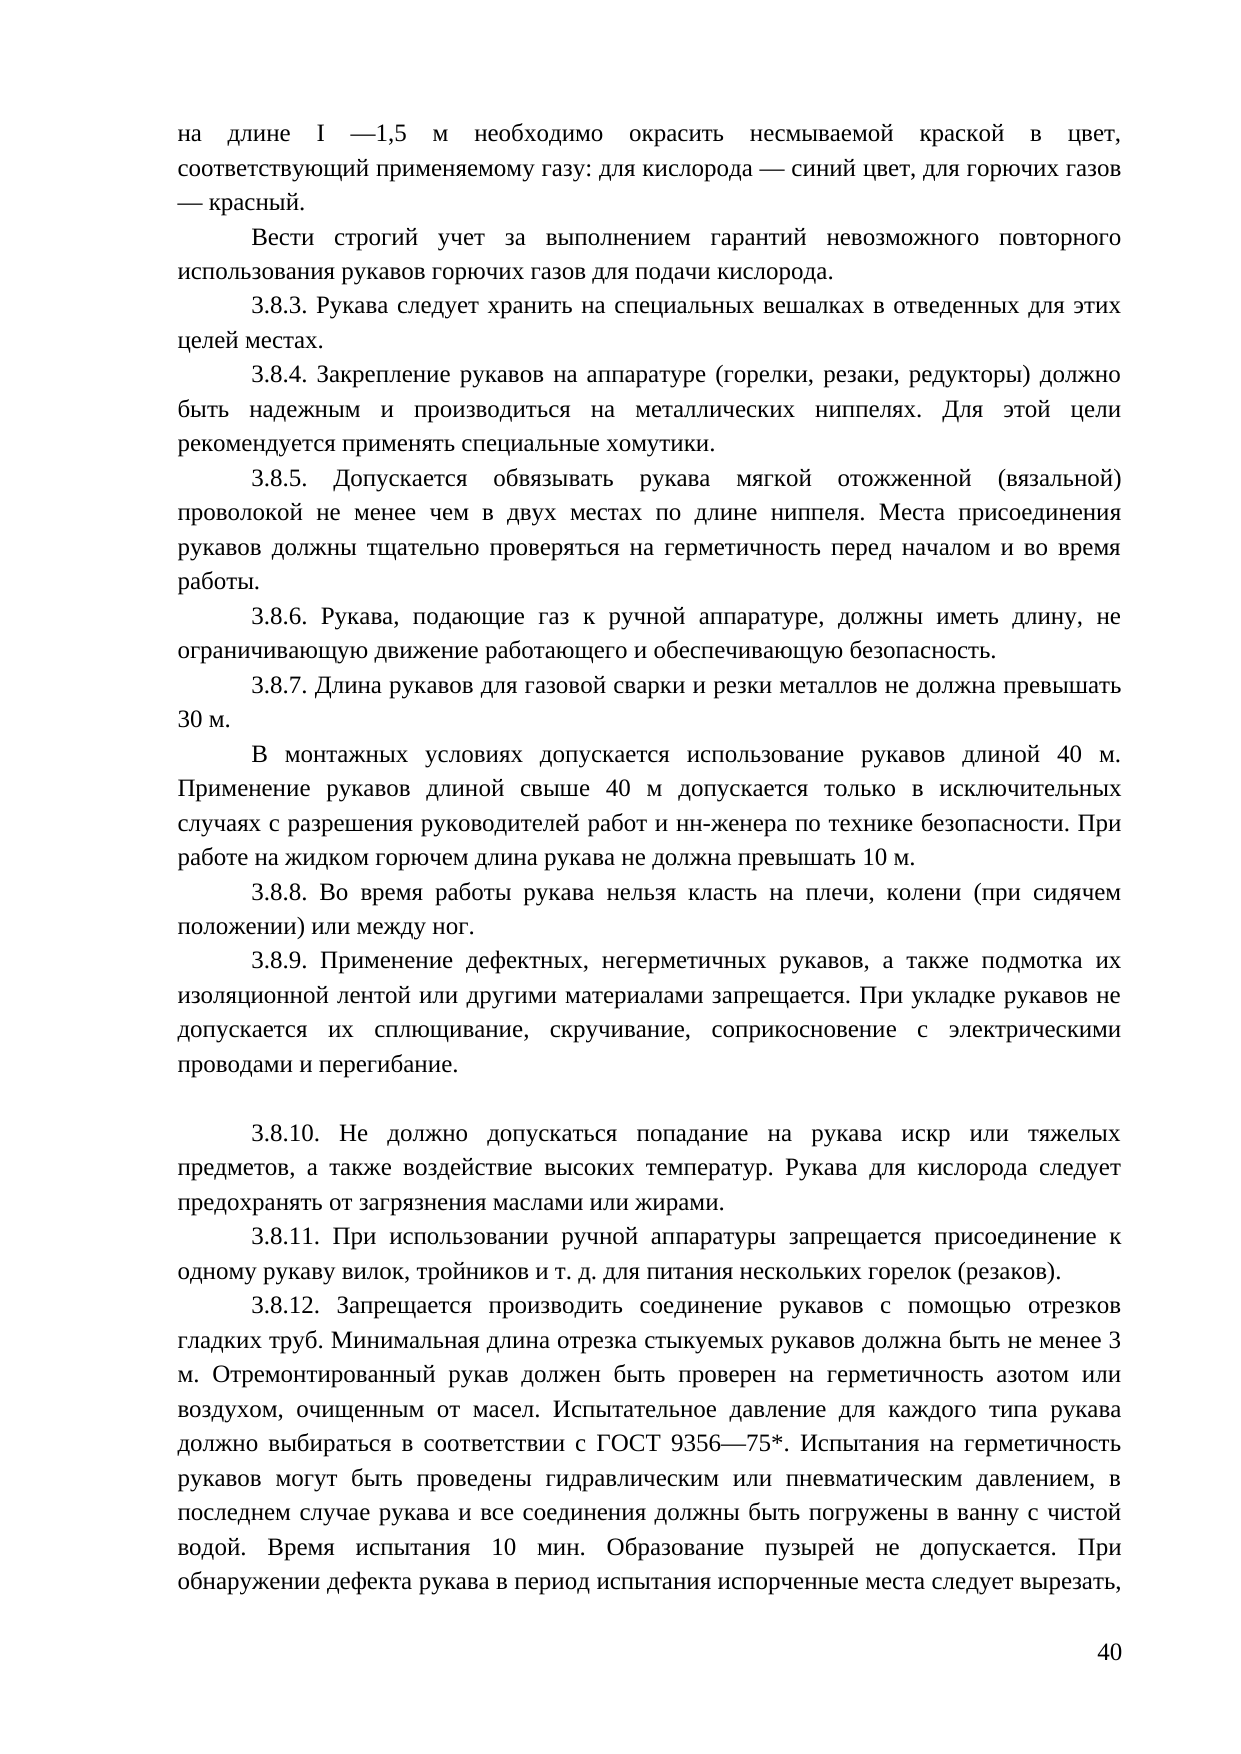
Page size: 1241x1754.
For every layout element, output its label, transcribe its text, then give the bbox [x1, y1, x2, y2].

text 3.8.5. Допускается обвязывать рукава мягкой отожженной (вязальной) проволокой не менее чем в двух местах по длине ниппеля. Места присоединения рукавов должны тщательно проверяться на герметичность перед началом и во время работы. [177, 463, 1122, 595]
text Вести строгий учет за выполнением гарантий невозможного повторного использования рукавов горючих газов для подачи кислорода. [177, 222, 1122, 285]
text 3.8.8. Во время работы рукава нельзя класть на плечи, колени (при сидячем положении) или между ног. [177, 877, 1122, 940]
text 3.8.4. Закрепление рукавов на аппаратуре (горелки, резаки, редукторы) должно быть надежным и производиться на металлических ниппелях. Для этой цели рекомендуется применять специальные хомутики. [177, 359, 1122, 457]
text 3.8.10. Не должно допускаться попадание на рукава искр или тяжелых предметов, а также воздействие высоких температур. Рукава для кислорода следует предохранять от загрязнения маслами или жирами. [177, 1118, 1122, 1216]
text 3.8.7. Длина рукавов для газовой сварки и резки металлов не должна превышать 30 м. [177, 670, 1122, 733]
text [177, 1290, 1122, 1595]
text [177, 118, 1122, 216]
text 3.8.6. Рукава, подающие газ к ручной аппаратуре, должны иметь длину, не ограничивающую движение работающего и обеспечивающую безопасность. [177, 601, 1122, 664]
text 3.8.11. При использовании ручной аппаратуры запрещается присоединение к одному рукаву вилок, тройников и т. д. для питания нескольких горелок (резаков). [177, 1221, 1122, 1285]
text В монтажных условиях допускается использование рукавов длиной 40 м. Применение рукавов длиной свыше 40 м допускается только в исключительных случаях с разрешения руководителей работ и нн-женера по технике безопасности. При работе на жидком горючем длина рукава не должна превышать 10 м. [177, 739, 1122, 871]
text 3.8.3. Рукава следует хранить на специальных вешалках в отведенных для этих целей местах. [177, 291, 1122, 354]
text 3.8.9. Применение дефектных, негерметичных рукавов, а также подмотка их изоляционной лентой или другими материалами запрещается. При укладке рукавов не допускается их сплющивание, скручивание, соприкосновение с электрическими проводами и перегибание. [177, 946, 1122, 1078]
